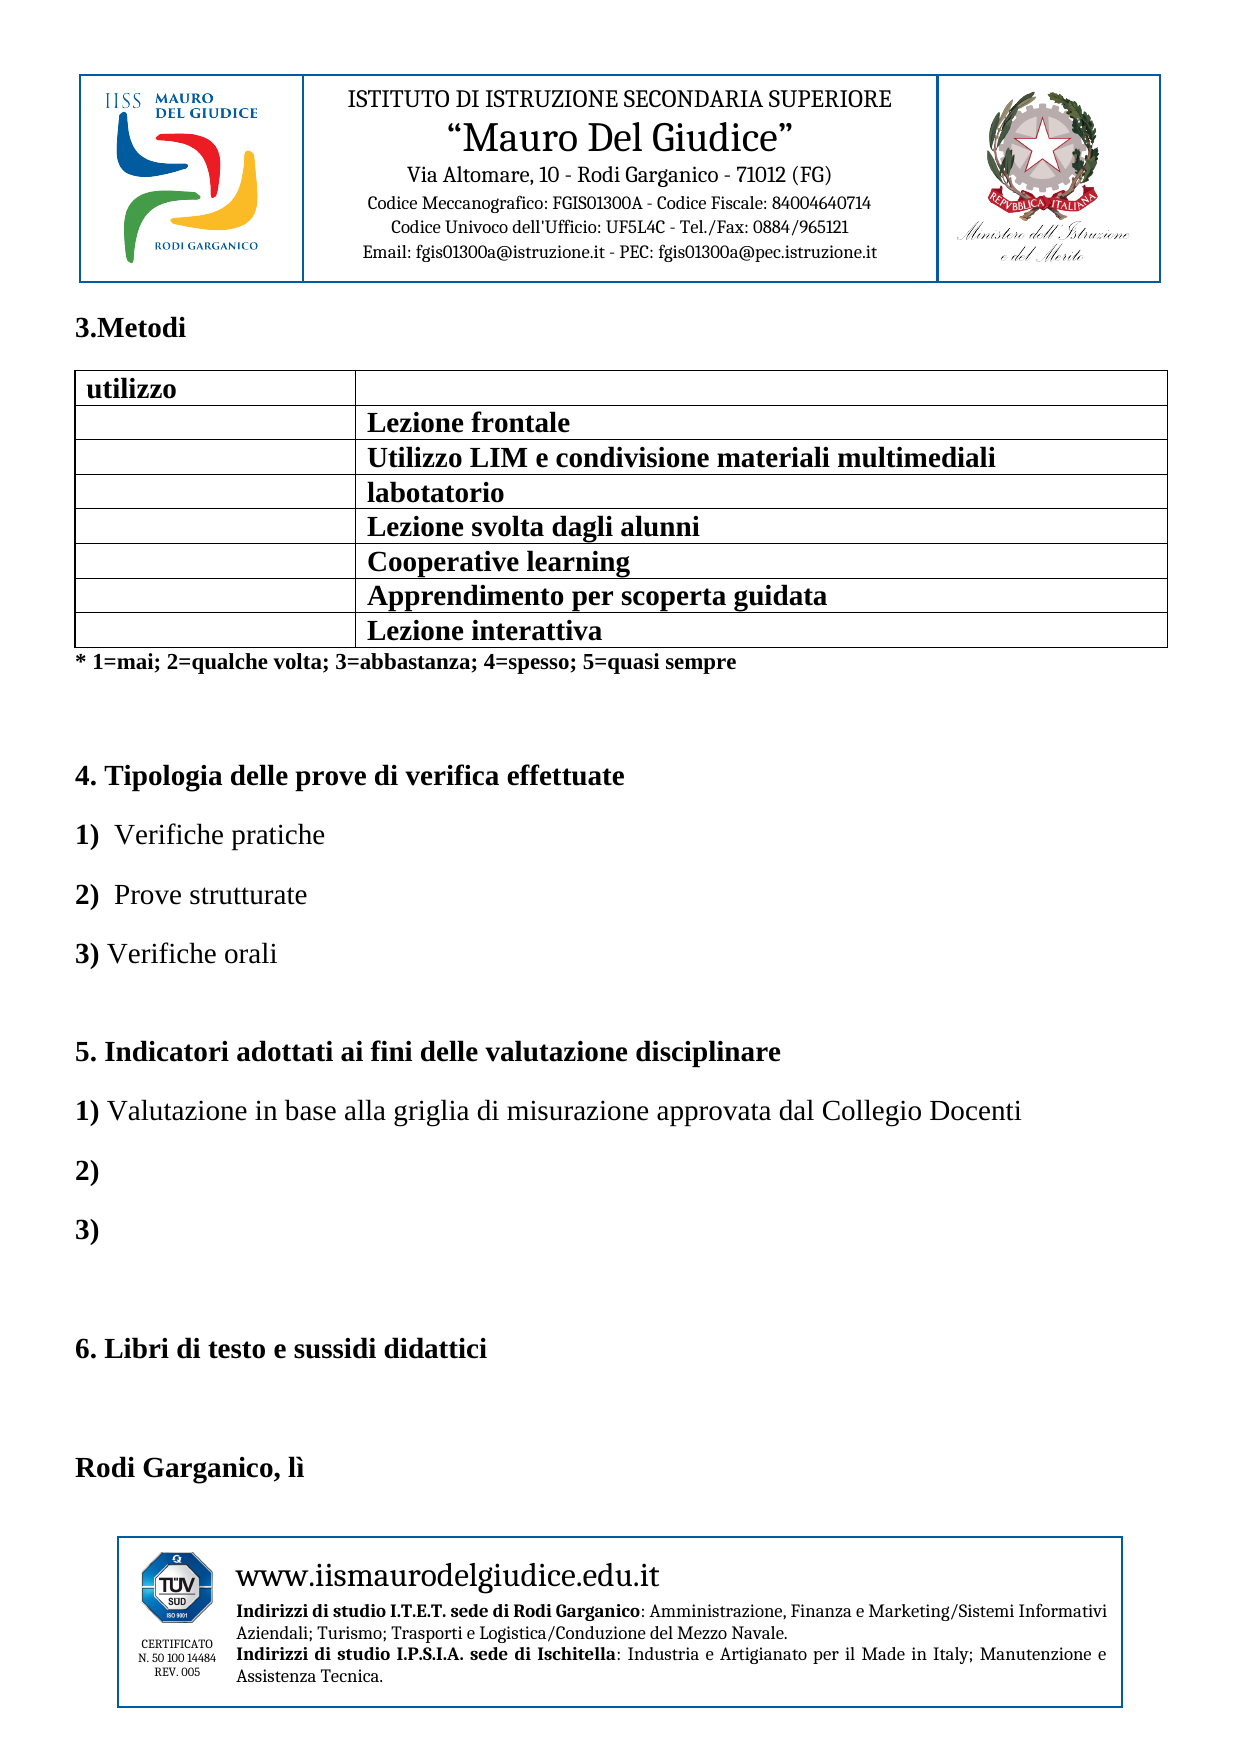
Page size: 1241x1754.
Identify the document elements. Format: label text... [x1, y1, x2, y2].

text * 1=mai; 2=qualche volta; 3=abbastanza; 4=spesso; 5=quasi sempre [75, 648, 1165, 674]
table_header utilizzo [76, 371, 355, 404]
picture [82, 76, 288, 281]
text 2) Prove strutturate [75, 877, 1165, 910]
text 3) [75, 1212, 1165, 1246]
table_cell [76, 579, 355, 612]
table_header [356, 371, 1167, 404]
text 6. Libri di testo e sussidi didattici [75, 1331, 1165, 1364]
table_cell Lezione frontale [356, 406, 1167, 439]
table_cell [76, 509, 355, 543]
table_cell [76, 406, 355, 439]
text 1) Verifiche pratiche [75, 817, 1165, 851]
table_cell labotatorio [356, 475, 1167, 508]
table_cell [76, 544, 355, 577]
table_cell Utilizzo LIM e condivisione materiali multimediali [356, 440, 1167, 474]
text 1) Valutazione in base alla griglia di misurazione approvata dal Collegio Docenti [75, 1093, 1165, 1127]
text 5. Indicatori adottati ai fini delle valutazione disciplinare [75, 1034, 1165, 1068]
table_cell [76, 475, 355, 508]
table_cell [76, 440, 355, 474]
text 3) Verifiche orali [75, 936, 1165, 970]
table_cell Lezione svolta dagli alunni [356, 509, 1167, 543]
table_cell Apprendimento per scoperta guidata [356, 579, 1167, 612]
table_cell Lezione interattiva [356, 613, 1167, 647]
picture [939, 76, 1144, 281]
text 4. Tipologia delle prove di verifica effettuate [75, 758, 1165, 792]
table_cell [76, 613, 355, 647]
text 3.Metodi [75, 311, 1165, 344]
text Rodi Garganico, lì [75, 1450, 1165, 1483]
text 2) [75, 1153, 1165, 1186]
table_cell Cooperative learning [356, 544, 1167, 577]
picture [141, 1552, 213, 1623]
